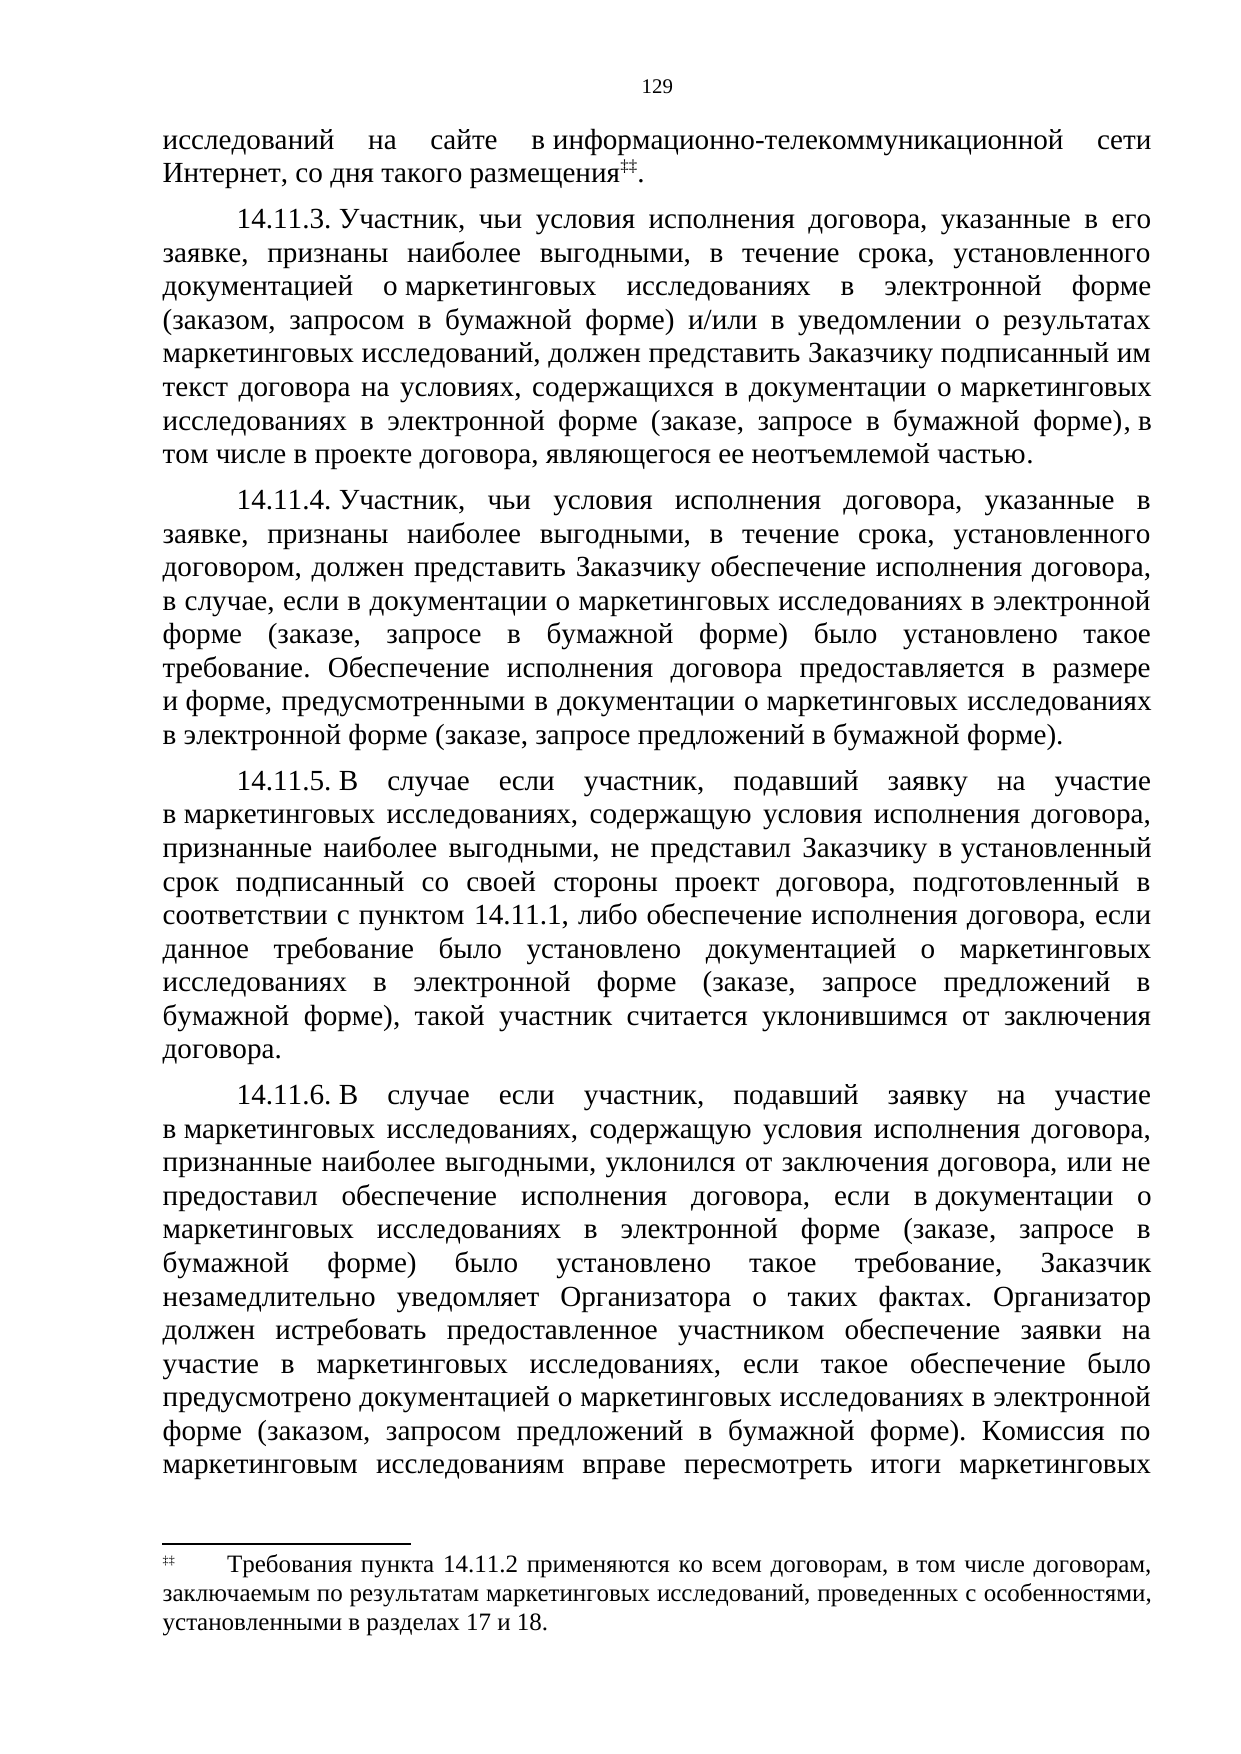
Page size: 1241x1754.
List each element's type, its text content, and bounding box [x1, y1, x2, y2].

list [162, 1077, 1152, 1480]
list В случае если участник, подавший заявку на участие в маркетинговых исследованиях, содержащую условия исполнения договора, признанные наиболее выгодными, не представил Заказчику в установленный срок подписанный со своей стороны проект договора, подготовленный в соответствии с пунктом 14.11.1, либо обеспечение исполнения договора, если данное требование было установлено документацией о маркетинговых исследованиях в электронной форме (заказе, запросе предложений в бумажной форме), такой участник считается уклонившимся от заключения договора. [162, 763, 1152, 1065]
list Участник, чьи условия исполнения договора, указанные в заявке, признаны наиболее выгодными, в течение срока, установленного договором, должен представить Заказчику обеспечение исполнения договора, в случае, если в документации о маркетинговых исследованиях в электронной форме (заказе, запросе в бумажной форме) было установлено такое требование. Обеспечение исполнения договора предоставляется в размере и форме, предусмотренными в документации о маркетинговых исследованиях в электронной форме (заказе, запросе предложений в бумажной форме). [162, 482, 1152, 751]
list Участник, чьи условия исполнения договора, указанные в его заявке, признаны наиболее выгодными, в течение срока, установленного документацией о маркетинговых исследованиях в электронной форме (заказом, запросом в бумажной форме) и/или в уведомлении о результатах маркетинговых исследований, должен представить Заказчику подписанный им текст договора на условиях, содержащихся в документации о маркетинговых исследованиях в электронной форме (заказе, запросе в бумажной форме), в том числе в проекте договора, являющегося ее неотъемлемой частью. [162, 201, 1152, 470]
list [162, 122, 1152, 189]
